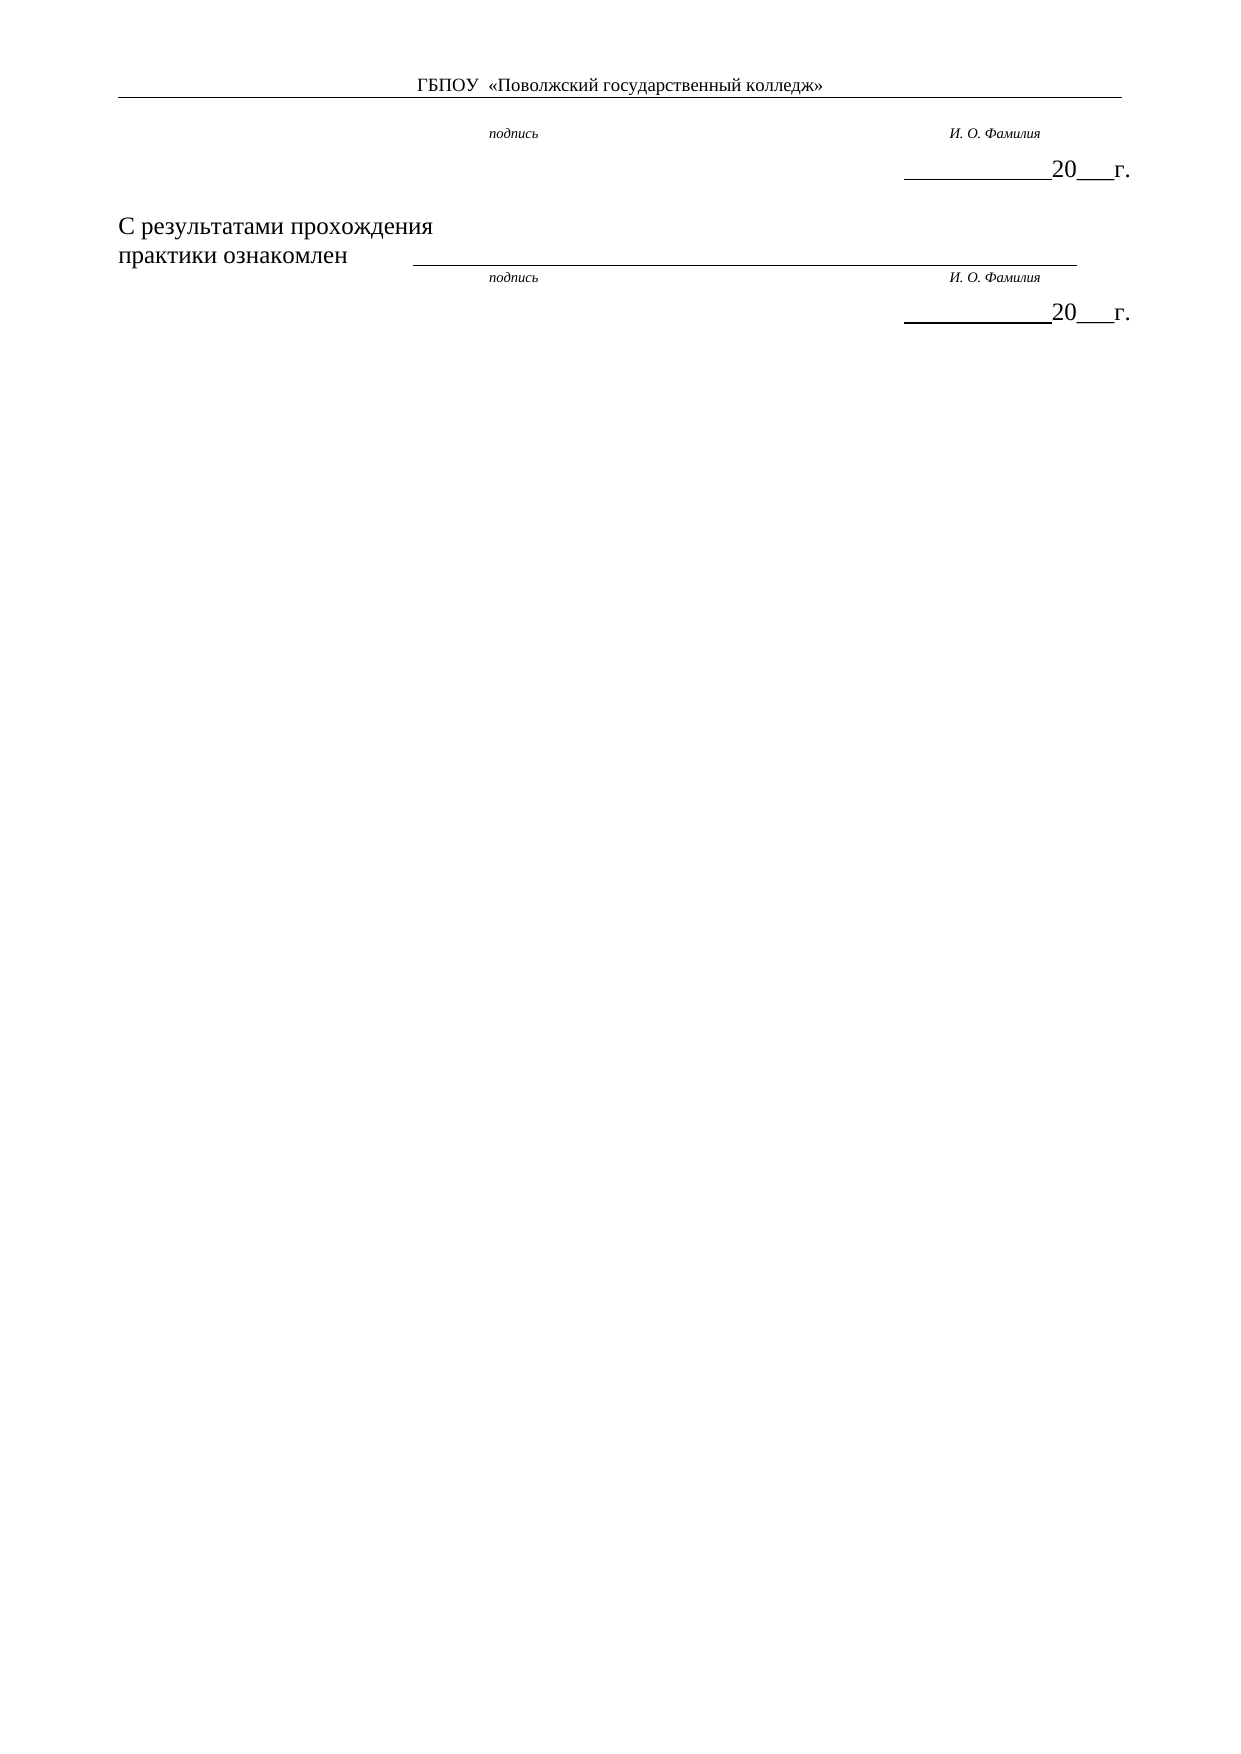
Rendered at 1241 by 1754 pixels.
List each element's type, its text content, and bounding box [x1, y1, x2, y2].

text 20___г. [118, 297, 1131, 326]
text практики ознакомлен [118, 240, 1131, 269]
text С результатами прохождения [118, 211, 1122, 240]
text подпись И. О. Фамилия [399, 125, 1131, 154]
text 20___г. [118, 154, 1131, 182]
text подпись И. О. Фамилия [399, 269, 1131, 297]
